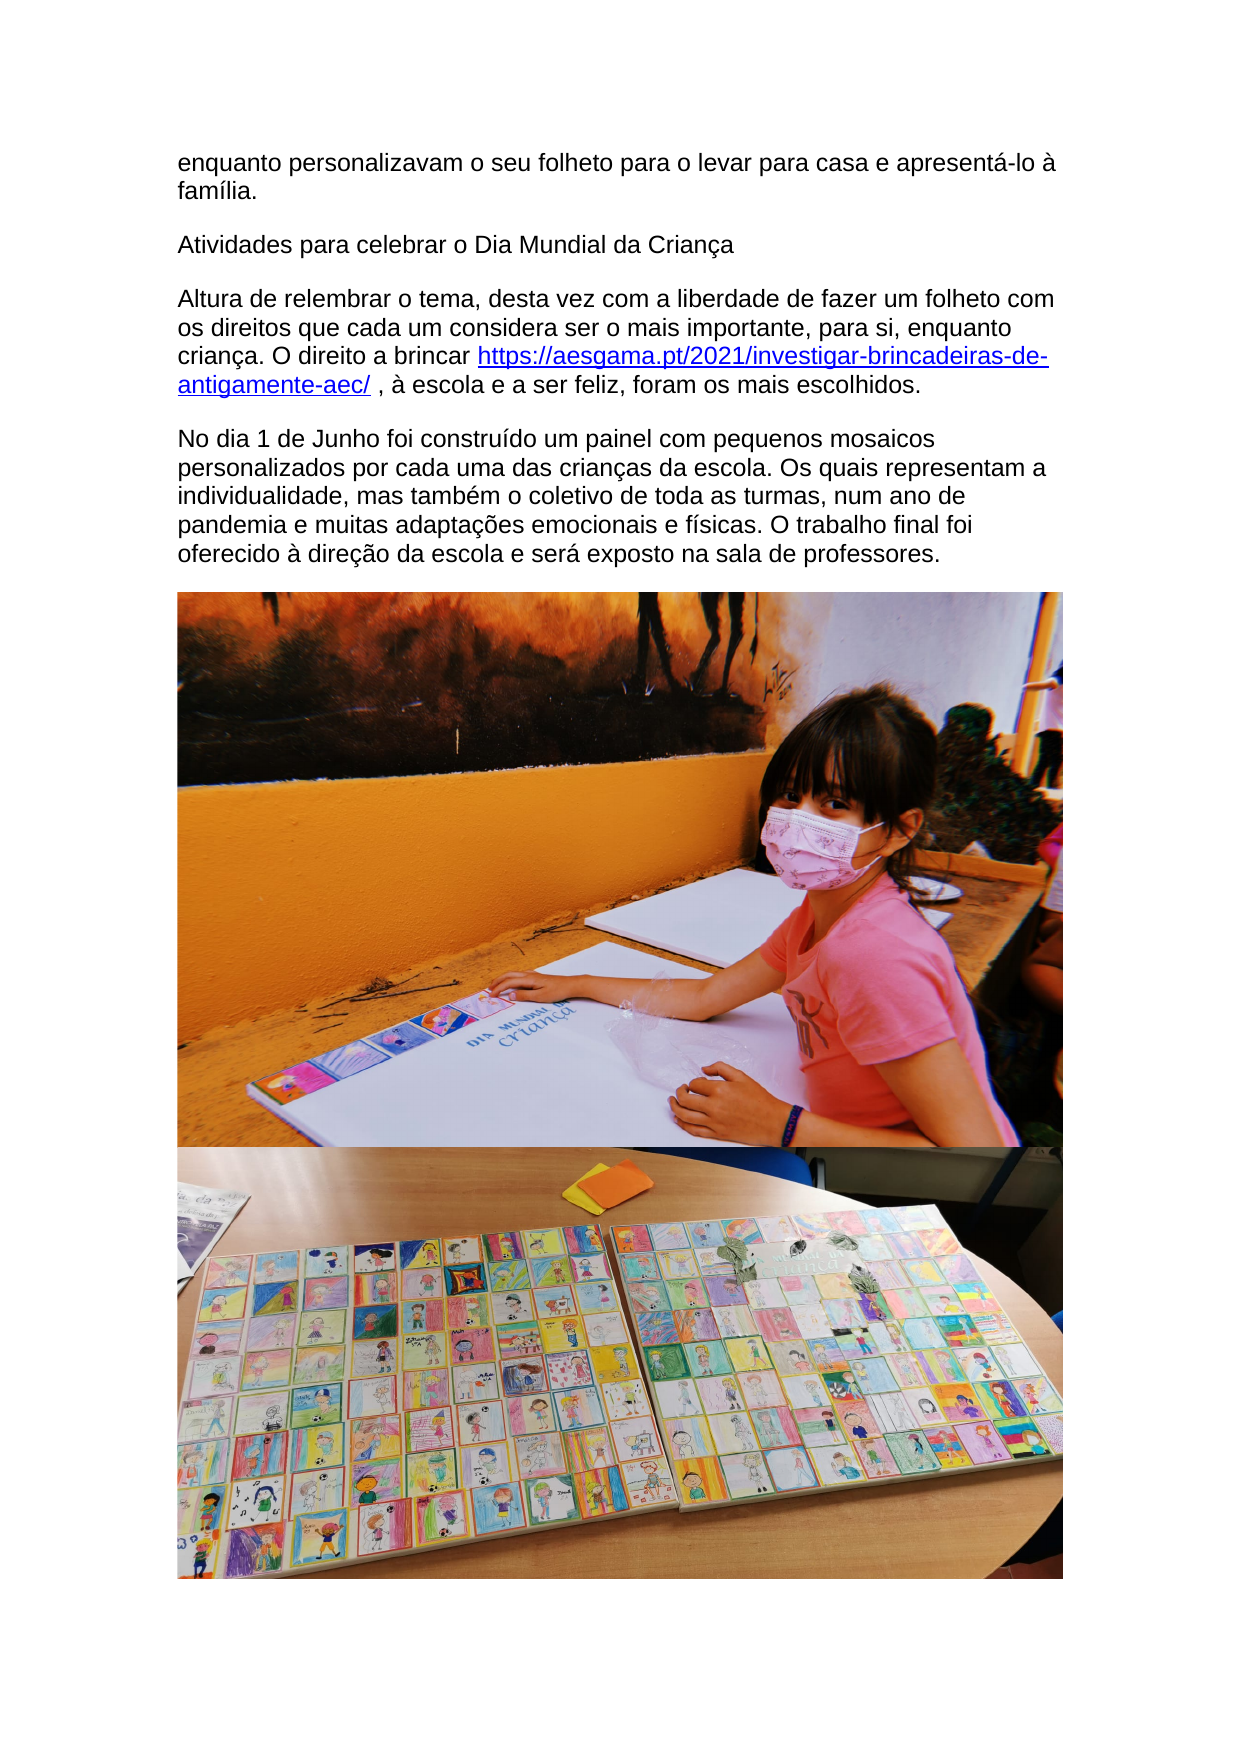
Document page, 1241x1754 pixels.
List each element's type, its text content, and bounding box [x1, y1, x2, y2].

picture [177, 592, 1063, 1579]
text Atividades para celebrar o Dia Mundial da Criança [177, 230, 1063, 259]
text No dia 1 de Junho foi construído um painel com pequenos mosaicos personalizados por cada uma das crianças da escola. Os quais representam a individualidade, mas também o coletivo de toda as turmas, num ano de pandemia e muitas adaptações emocionais e físicas. O trabalho final foi oferecido à direção da escola e será exposto na sala de professores. [177, 424, 1063, 568]
text Altura de relembrar o tema, desta vez com a liberdade de fazer um folheto com os direitos que cada um considera ser o mais importante, para si, enquanto criança. O direito a brincar https://aesgama.pt/2021/investigar-brincadeiras-de-antigamente-aec/ , à escola e a ser feliz, foram os mais escolhidos. [177, 284, 1063, 399]
